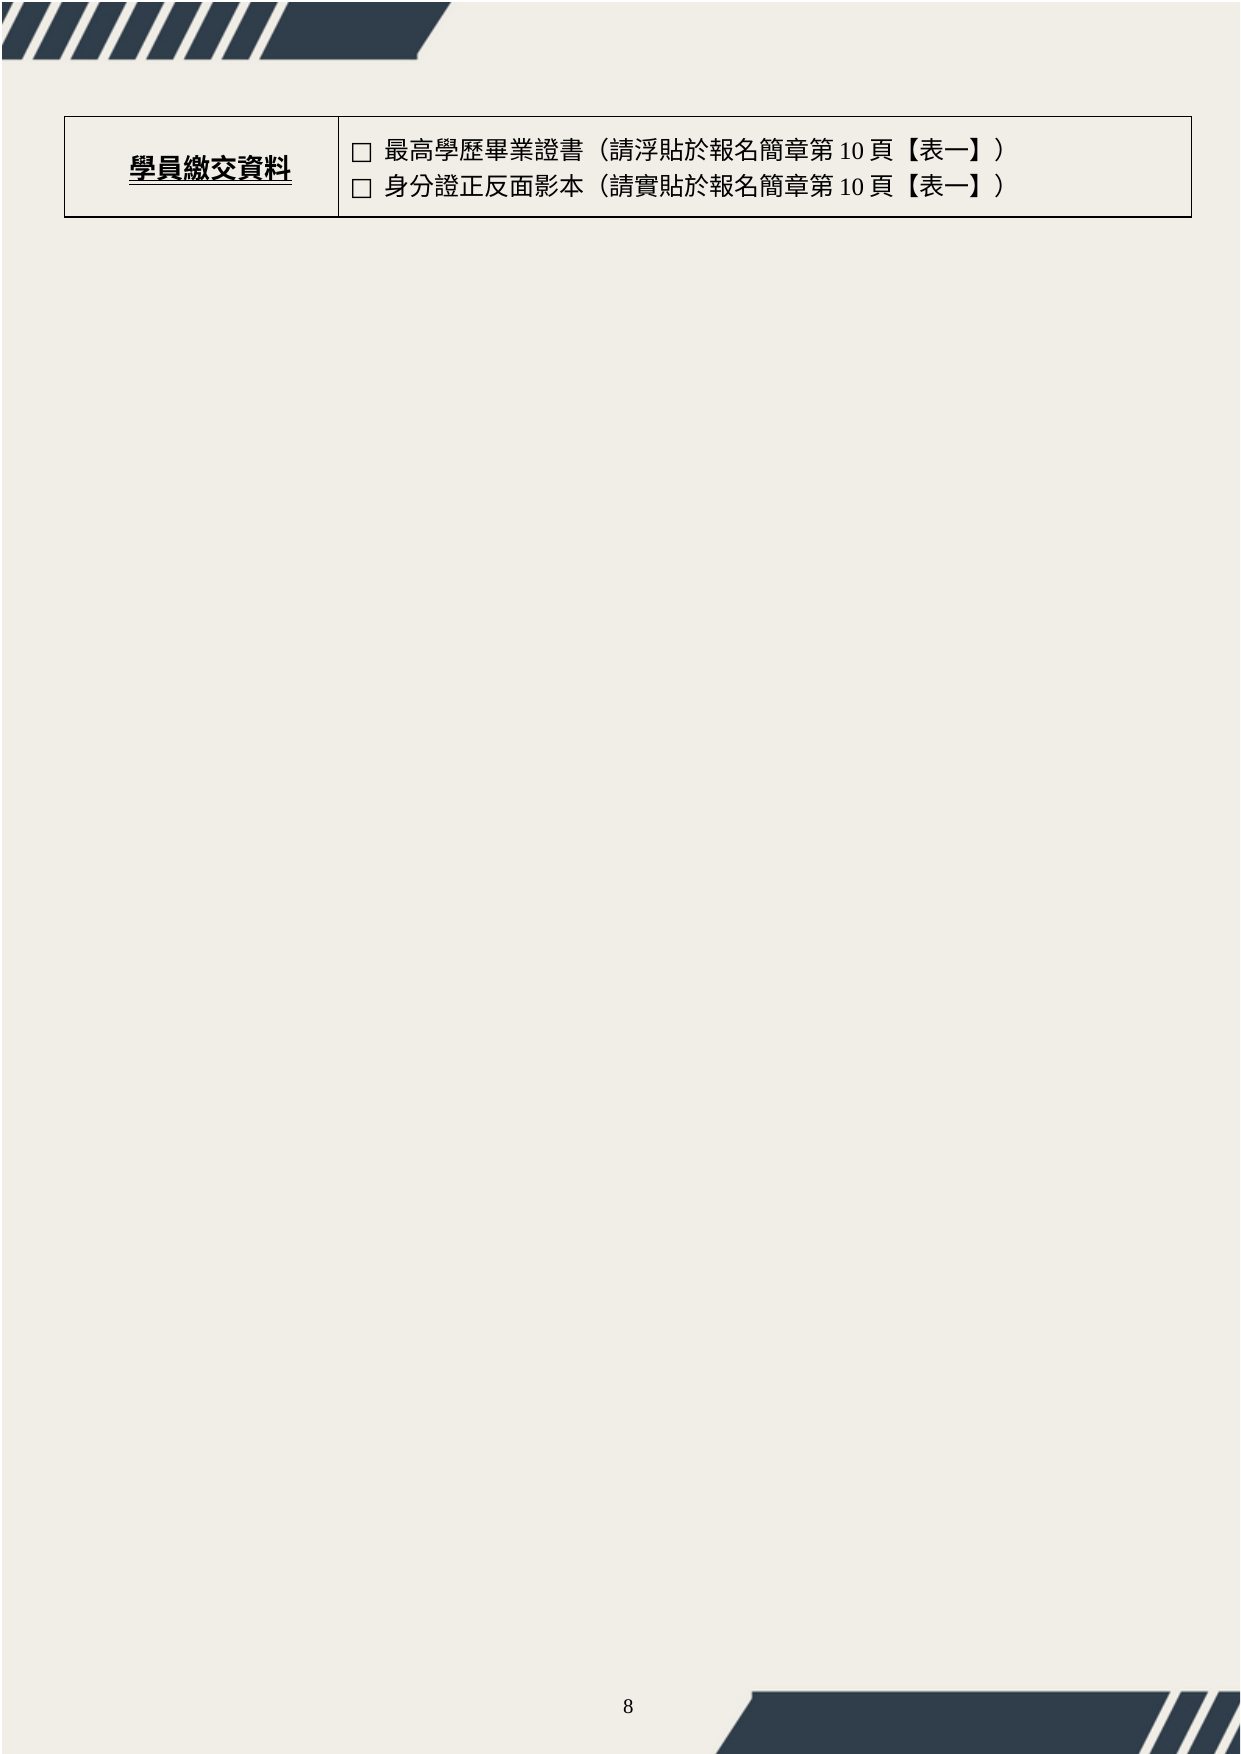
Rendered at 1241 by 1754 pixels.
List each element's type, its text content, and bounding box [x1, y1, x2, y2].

picture [2, 2, 1241, 1754]
table_header 學員繳交資料 [65, 117, 338, 216]
table_cell 最高學歷畢業證書（請浮貼於報名簡章第10頁【表一】） 身分證正反面影本（請實貼於報名簡章第10頁【表一】） [339, 117, 1191, 216]
